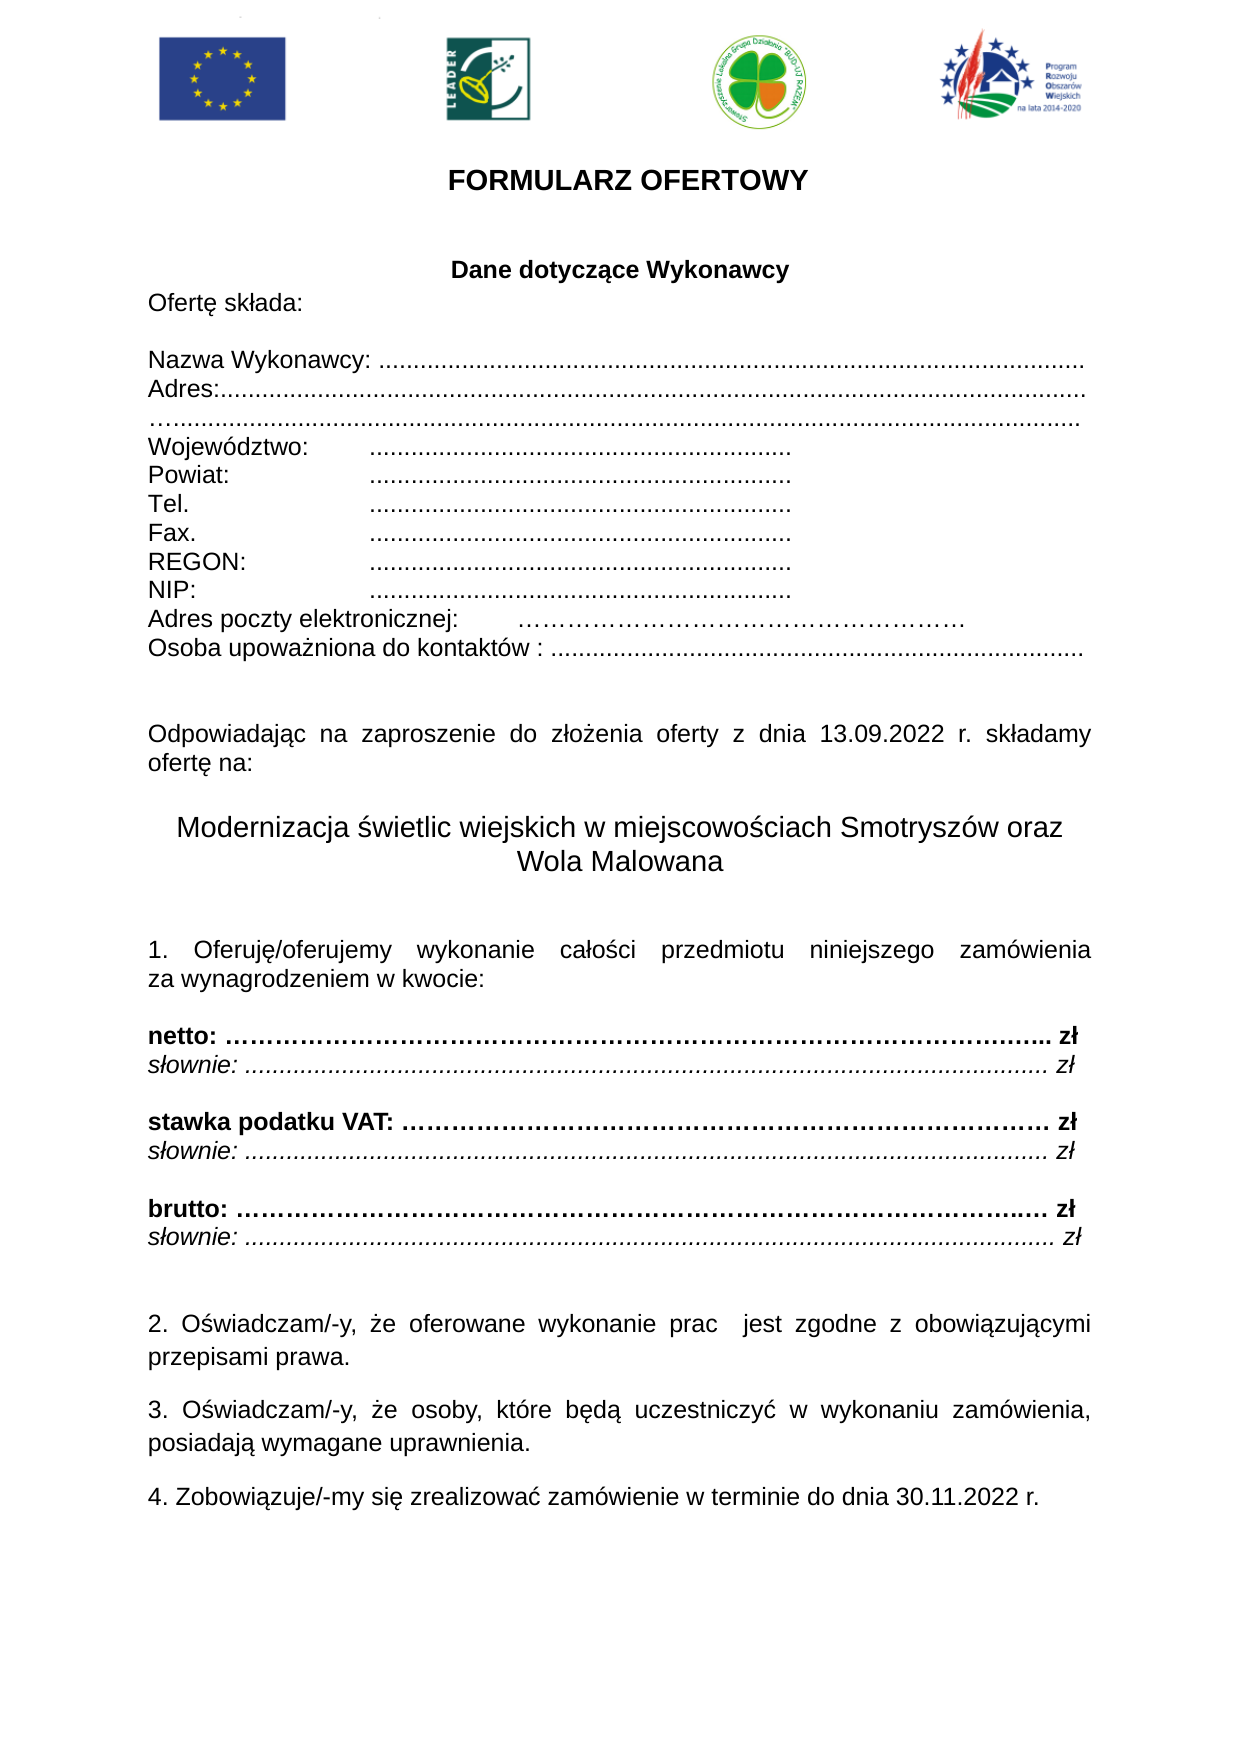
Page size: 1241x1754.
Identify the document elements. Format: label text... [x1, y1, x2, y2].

text REGON: ............................................................. [148, 547, 1093, 575]
text …................................................................................................................................... [148, 403, 1093, 432]
text słownie: .................................................................................................................... zł [148, 1050, 1093, 1078]
text Województwo: ............................................................. [148, 432, 1093, 460]
text Adres:............................................................................................................................. [148, 374, 1093, 403]
text Modernizacja świetlic wiejskich w miejscowościach Smotryszów oraz [148, 810, 1093, 844]
text NIP: ............................................................. [148, 575, 1093, 604]
text Osoba upoważniona do kontaktów : ............................................................................. [148, 633, 1093, 662]
text Tel. ............................................................. [148, 489, 1093, 518]
text Powiat: ............................................................. [148, 460, 1093, 489]
picture [147, 0, 1093, 176]
text netto: ………………………………………………………………………………….…... zł [148, 1021, 1093, 1050]
text 3. Oświadczam/-y, że osoby, które będą uczestniczyć w wykonaniu zamówienia, posiadają wymagane uprawnienia. [148, 1395, 1093, 1457]
text 4. Zobowiązuje/-my się zrealizować zamówienie w terminie do dnia 30.11.2022 r. [148, 1482, 1093, 1511]
text brutto: …………………………………………………………………………………..… zł [148, 1193, 1093, 1222]
text Wola Malowana [148, 844, 1093, 877]
text FORMULARZ OFERTOWY [148, 162, 1093, 196]
text słownie: ..................................................................................................................... zł [148, 1222, 1093, 1251]
text Nazwa Wykonawcy: ...................................................................................................... [148, 345, 1093, 374]
text Fax. ............................................................. [148, 518, 1093, 547]
text Ofertę składa: [148, 288, 1093, 317]
text Adres poczty elektronicznej: ……………………………………………… [148, 604, 1093, 633]
text stawka podatku VAT: …………………………………………………………………… zł [148, 1107, 1093, 1136]
text 2. Oświadczam/-y, że oferowane wykonanie prac jest zgodne z obowiązującymi przepisami prawa. [148, 1308, 1093, 1370]
text Dane dotyczące Wykonawcy [148, 255, 1093, 284]
text Odpowiadając na zaproszenie do złożenia oferty z dnia 13.09.2022 r. składamy ofertę na: [148, 719, 1093, 777]
text 1. Oferuję/oferujemy wykonanie całości przedmiotu niniejszego zamówienia za wynagrodzeniem w kwocie: [148, 935, 1093, 992]
text słownie: .................................................................................................................... zł [148, 1136, 1093, 1165]
